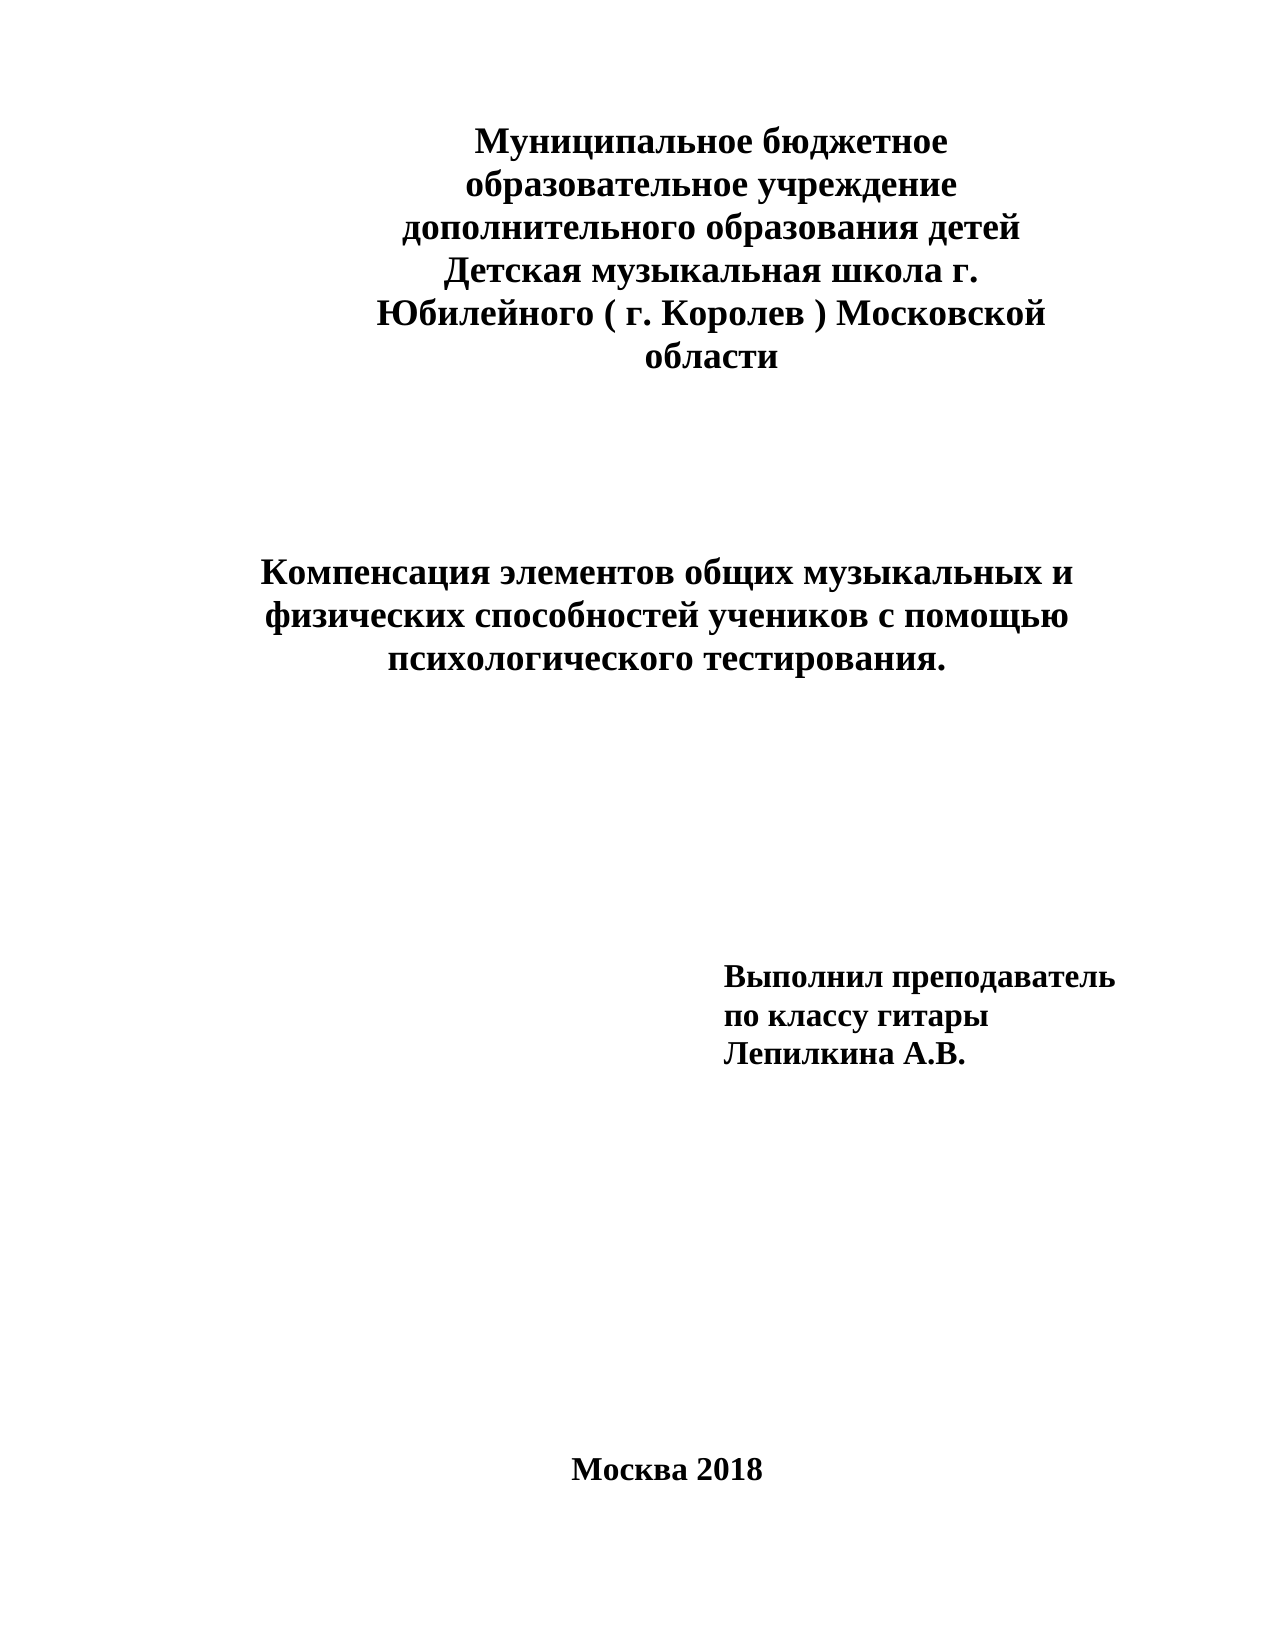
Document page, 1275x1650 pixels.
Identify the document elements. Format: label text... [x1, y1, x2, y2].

text Выполнил преподаватель по классу гитары Лепилкина А.В. [325, 957, 1157, 1072]
text Муниципальное бюджетное образовательное учреждение дополнительного образования детей Детская музыкальная школа г. Юбилейного ( г. Королев ) Московской области [354, 118, 1068, 377]
text Москва 2018 [177, 1449, 1157, 1488]
text Компенсация элементов общих музыкальных и физических способностей учеников с помощью психологического тестирования. [177, 549, 1157, 679]
